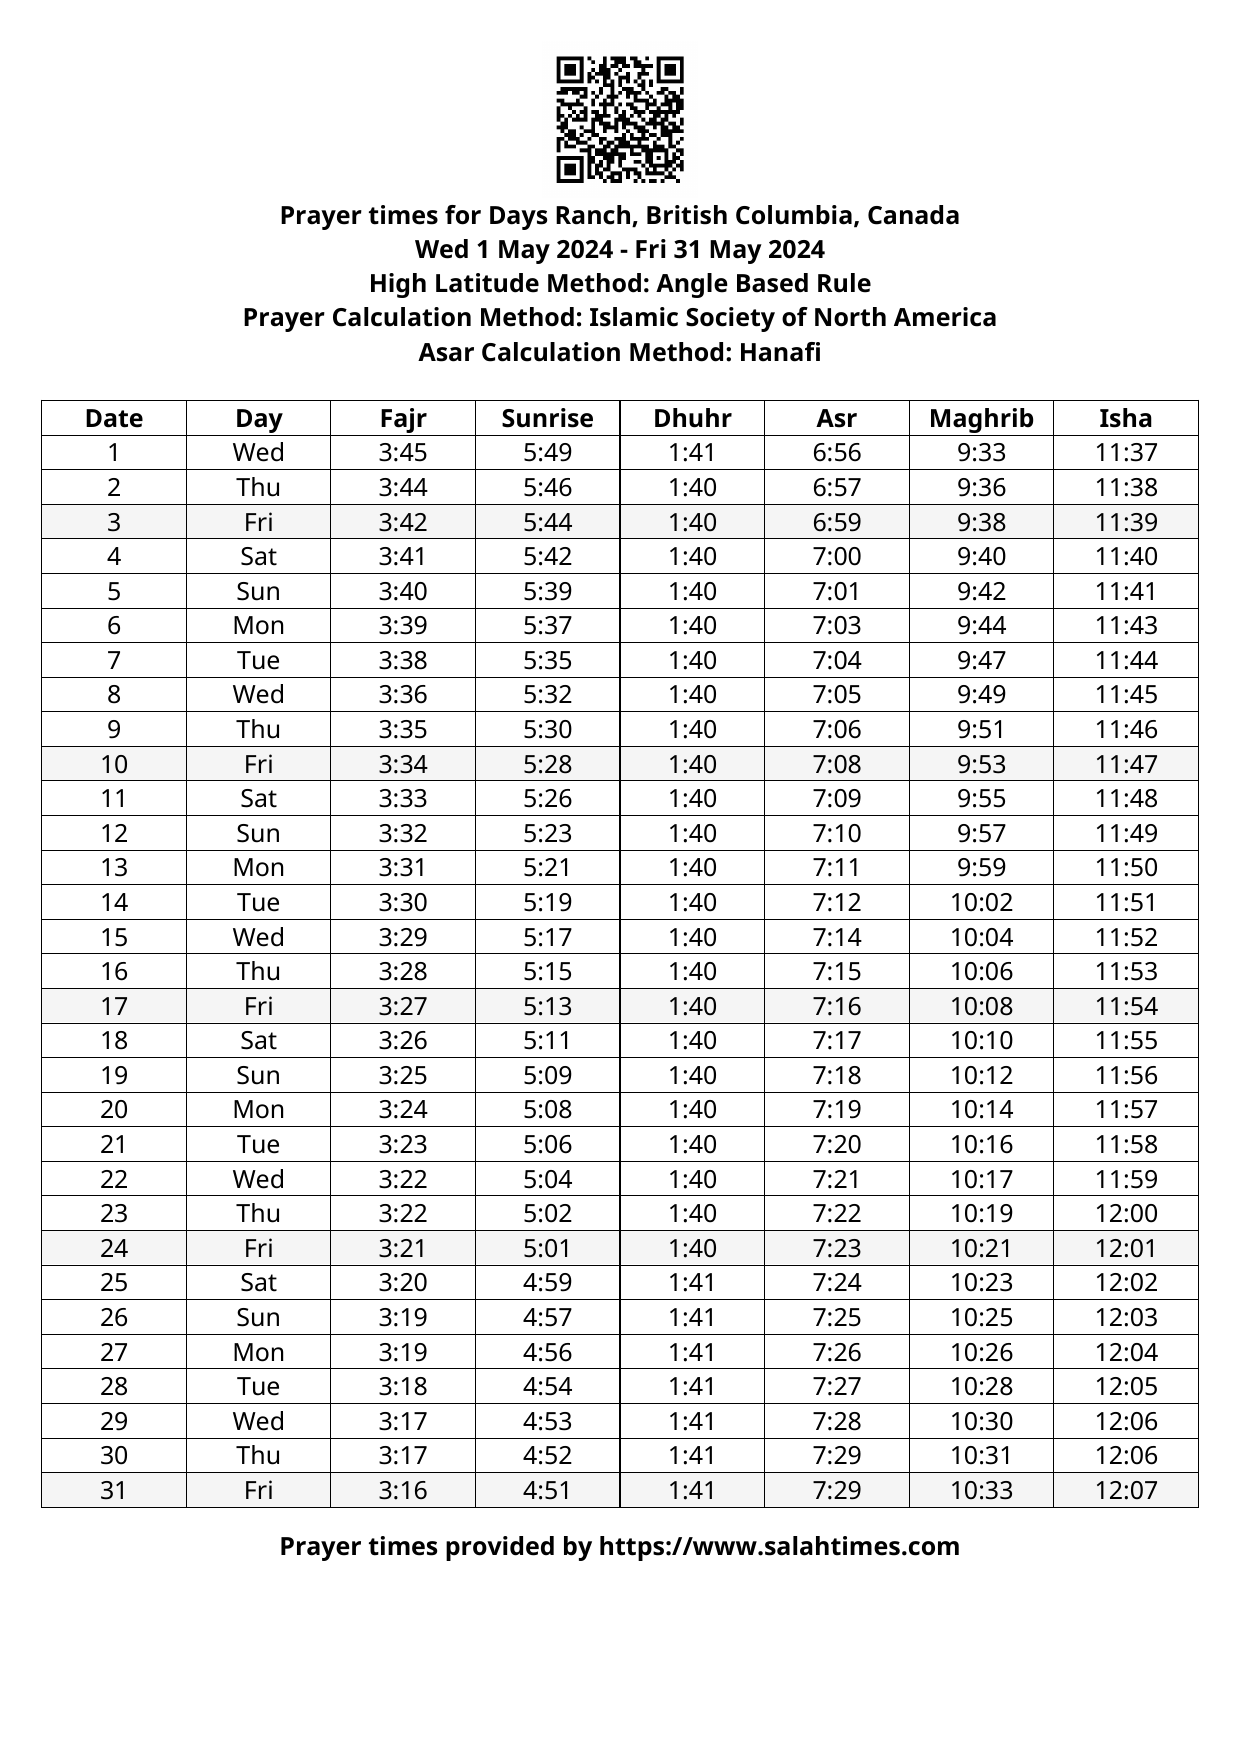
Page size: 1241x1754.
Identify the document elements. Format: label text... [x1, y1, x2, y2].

table_cell Fri [187, 1473, 330, 1507]
text Prayer times for Days Ranch, British Columbia, Canada [42, 198, 1198, 232]
table_cell 1:40 [621, 747, 764, 780]
table_cell 1:41 [621, 1404, 764, 1437]
table_cell 3:45 [331, 436, 475, 469]
table_header Day [187, 401, 330, 434]
table_cell 3:40 [331, 574, 475, 607]
table_cell 9:33 [910, 436, 1053, 469]
table_cell 9:55 [910, 781, 1053, 815]
table_cell 1:40 [621, 643, 764, 677]
table_cell 10:10 [910, 1024, 1053, 1057]
table_cell 30 [42, 1439, 186, 1472]
table_cell 10:26 [910, 1335, 1053, 1368]
table_cell 1:41 [621, 1266, 764, 1299]
table_cell 20 [42, 1093, 186, 1126]
table_cell 5:21 [476, 851, 619, 884]
table_cell 26 [42, 1300, 186, 1334]
table_cell 9:53 [910, 747, 1053, 780]
table_cell 12 [42, 816, 186, 849]
table_cell 13 [42, 851, 186, 884]
table_header Dhuhr [621, 401, 764, 434]
table_cell 5:17 [476, 920, 619, 953]
table_cell 1:40 [621, 609, 764, 642]
table_cell 10:31 [910, 1439, 1053, 1472]
table_cell 5:32 [476, 678, 619, 711]
table_cell 3:19 [331, 1300, 475, 1334]
table_cell 19 [42, 1058, 186, 1092]
table_cell 5:37 [476, 609, 619, 642]
table_cell Wed [187, 436, 330, 469]
table_cell 7:16 [765, 989, 909, 1022]
table_cell 1:41 [621, 436, 764, 469]
table_cell 10:21 [910, 1231, 1053, 1264]
table_cell 6:57 [765, 470, 909, 504]
table_cell 10:14 [910, 1093, 1053, 1126]
table_cell 21 [42, 1127, 186, 1161]
table_cell 10:12 [910, 1058, 1053, 1092]
table_cell 3:24 [331, 1093, 475, 1126]
table_cell 3:22 [331, 1196, 475, 1230]
table_cell 1:40 [621, 505, 764, 538]
table_cell Fri [187, 505, 330, 538]
table_cell 7:18 [765, 1058, 909, 1092]
table_cell 1:40 [621, 1024, 764, 1057]
table_header Asr [765, 401, 909, 434]
table_cell Sat [187, 1024, 330, 1057]
table_cell 3:19 [331, 1335, 475, 1368]
table_cell 10:17 [910, 1162, 1053, 1195]
table_cell 11:46 [1054, 712, 1198, 746]
table_cell 1:40 [621, 539, 764, 573]
text Prayer times provided by https://www.salahtimes.com [42, 1528, 1198, 1563]
table_cell 4:52 [476, 1439, 619, 1472]
table_cell 2 [42, 470, 186, 504]
table_cell 3:42 [331, 505, 475, 538]
table_cell 1:40 [621, 1093, 764, 1126]
text Wed 1 May 2024 - Fri 31 May 2024 [42, 232, 1198, 266]
table_cell 11:52 [1054, 920, 1198, 953]
table_cell 1:40 [621, 954, 764, 988]
table_cell 1:41 [621, 1473, 764, 1507]
table_cell 7:06 [765, 712, 909, 746]
table_cell 7:25 [765, 1300, 909, 1334]
table_cell 29 [42, 1404, 186, 1437]
table_header Fajr [331, 401, 475, 434]
table_cell 11:53 [1054, 954, 1198, 988]
table_cell 8 [42, 678, 186, 711]
table_cell 5:11 [476, 1024, 619, 1057]
table_cell 11:51 [1054, 885, 1198, 919]
table_cell 10:02 [910, 885, 1053, 919]
table_cell 3:21 [331, 1231, 475, 1264]
table_cell 7:27 [765, 1369, 909, 1403]
table_cell 1:40 [621, 1127, 764, 1161]
table_cell 7:28 [765, 1404, 909, 1437]
table_cell 6:59 [765, 505, 909, 538]
table_cell 5:46 [476, 470, 619, 504]
table_cell 11:59 [1054, 1162, 1198, 1195]
table_cell 3:23 [331, 1127, 475, 1161]
table_cell 7 [42, 643, 186, 677]
table_cell 7:20 [765, 1127, 909, 1161]
table_cell 1:40 [621, 851, 764, 884]
table_cell 9:44 [910, 609, 1053, 642]
table_cell 1:40 [621, 1231, 764, 1264]
table_cell 5:08 [476, 1093, 619, 1126]
table_cell 23 [42, 1196, 186, 1230]
table_cell Tue [187, 885, 330, 919]
table_cell 7:29 [765, 1439, 909, 1472]
table_cell 9:38 [910, 505, 1053, 538]
table_cell 7:29 [765, 1473, 909, 1507]
table_cell 12:04 [1054, 1335, 1198, 1368]
table_cell 12:01 [1054, 1231, 1198, 1264]
table_cell 12:02 [1054, 1266, 1198, 1299]
table_cell 7:12 [765, 885, 909, 919]
table_cell Sat [187, 781, 330, 815]
table_cell 3:30 [331, 885, 475, 919]
table_cell 5:23 [476, 816, 619, 849]
table_cell 1:40 [621, 1162, 764, 1195]
table_cell 1:40 [621, 574, 764, 607]
table_cell 10:33 [910, 1473, 1053, 1507]
table_cell 1:41 [621, 1369, 764, 1403]
table_cell 5:02 [476, 1196, 619, 1230]
table_cell 11:50 [1054, 851, 1198, 884]
table_cell 5:44 [476, 505, 619, 538]
table_cell 5:13 [476, 989, 619, 1022]
table_cell Wed [187, 678, 330, 711]
table_cell 24 [42, 1231, 186, 1264]
table_cell 10:28 [910, 1369, 1053, 1403]
table_cell 4:56 [476, 1335, 619, 1368]
table_cell Sat [187, 1266, 330, 1299]
table_cell 5:04 [476, 1162, 619, 1195]
table_cell 14 [42, 885, 186, 919]
table_cell 1:41 [621, 1335, 764, 1368]
table_cell 3:33 [331, 781, 475, 815]
table_cell 10:04 [910, 920, 1053, 953]
table_cell 4:54 [476, 1369, 619, 1403]
table_cell 3:17 [331, 1404, 475, 1437]
table_cell 3:16 [331, 1473, 475, 1507]
table_cell 5:01 [476, 1231, 619, 1264]
table_cell 7:00 [765, 539, 909, 573]
table_cell 3 [42, 505, 186, 538]
table_cell Mon [187, 851, 330, 884]
table_cell 1:41 [621, 1439, 764, 1472]
table_cell Thu [187, 1196, 330, 1230]
table_cell 9:47 [910, 643, 1053, 677]
table_cell Wed [187, 1162, 330, 1195]
table_cell 4 [42, 539, 186, 573]
table_cell Tue [187, 1127, 330, 1161]
table_cell 4:51 [476, 1473, 619, 1507]
table_cell 11 [42, 781, 186, 815]
table_cell 5:09 [476, 1058, 619, 1092]
table_cell 3:34 [331, 747, 475, 780]
table_cell 5:28 [476, 747, 619, 780]
table_cell 11:45 [1054, 678, 1198, 711]
table_cell 5:35 [476, 643, 619, 677]
table_cell 11:47 [1054, 747, 1198, 780]
table_cell Sun [187, 1300, 330, 1334]
table_cell 25 [42, 1266, 186, 1299]
table_cell 11:43 [1054, 609, 1198, 642]
table_cell 11:49 [1054, 816, 1198, 849]
table_cell 6:56 [765, 436, 909, 469]
table_cell 11:57 [1054, 1093, 1198, 1126]
table_cell 9:40 [910, 539, 1053, 573]
table_cell 16 [42, 954, 186, 988]
table_cell 1:40 [621, 1058, 764, 1092]
table_cell 10:08 [910, 989, 1053, 1022]
table_cell 7:22 [765, 1196, 909, 1230]
table_cell 7:26 [765, 1335, 909, 1368]
table_cell 1:40 [621, 781, 764, 815]
table_cell 7:09 [765, 781, 909, 815]
table_cell 7:05 [765, 678, 909, 711]
table_cell 11:54 [1054, 989, 1198, 1022]
table_cell 5:26 [476, 781, 619, 815]
table_cell 1:40 [621, 712, 764, 746]
table_cell 4:57 [476, 1300, 619, 1334]
table_cell Sat [187, 539, 330, 573]
table_cell 11:55 [1054, 1024, 1198, 1057]
table_cell 3:18 [331, 1369, 475, 1403]
table_cell Sun [187, 816, 330, 849]
table_cell Mon [187, 1335, 330, 1368]
table_cell 10:30 [910, 1404, 1053, 1437]
table_cell Sun [187, 1058, 330, 1092]
table_cell 1 [42, 436, 186, 469]
picture [542, 41, 699, 198]
table_cell 3:22 [331, 1162, 475, 1195]
table_cell 1:40 [621, 470, 764, 504]
table_cell 5:15 [476, 954, 619, 988]
table_cell 5 [42, 574, 186, 607]
table_cell 11:41 [1054, 574, 1198, 607]
table_header Sunrise [476, 401, 619, 434]
table_cell 10 [42, 747, 186, 780]
table_cell Thu [187, 954, 330, 988]
table_cell 9:57 [910, 816, 1053, 849]
table_cell 1:40 [621, 1196, 764, 1230]
table_cell 3:20 [331, 1266, 475, 1299]
table_cell 7:15 [765, 954, 909, 988]
table_cell 3:26 [331, 1024, 475, 1057]
table_cell 7:17 [765, 1024, 909, 1057]
table_cell Sun [187, 574, 330, 607]
table_cell 7:11 [765, 851, 909, 884]
table_cell 10:06 [910, 954, 1053, 988]
table_cell 7:04 [765, 643, 909, 677]
table_cell Wed [187, 1404, 330, 1437]
table_cell 18 [42, 1024, 186, 1057]
table_cell 11:58 [1054, 1127, 1198, 1161]
table_cell 3:25 [331, 1058, 475, 1092]
table_header Date [42, 401, 186, 434]
table_cell 3:39 [331, 609, 475, 642]
table_cell 9 [42, 712, 186, 746]
table_cell 12:05 [1054, 1369, 1198, 1403]
text High Latitude Method: Angle Based Rule [42, 266, 1198, 300]
table_cell 12:00 [1054, 1196, 1198, 1230]
table_cell 9:49 [910, 678, 1053, 711]
table_cell 5:30 [476, 712, 619, 746]
table_cell 7:08 [765, 747, 909, 780]
table_cell 9:51 [910, 712, 1053, 746]
table_cell 17 [42, 989, 186, 1022]
table_cell 9:36 [910, 470, 1053, 504]
table_cell 7:03 [765, 609, 909, 642]
table_cell 3:36 [331, 678, 475, 711]
table_cell 7:19 [765, 1093, 909, 1126]
table_cell 3:41 [331, 539, 475, 573]
table_cell 3:32 [331, 816, 475, 849]
table_cell 5:49 [476, 436, 619, 469]
table_cell 12:03 [1054, 1300, 1198, 1334]
table_cell Fri [187, 747, 330, 780]
table_cell 3:44 [331, 470, 475, 504]
table_cell 1:40 [621, 816, 764, 849]
table_header Isha [1054, 401, 1198, 434]
table_cell 7:14 [765, 920, 909, 953]
table_cell 27 [42, 1335, 186, 1368]
table_cell 11:48 [1054, 781, 1198, 815]
table_cell 11:56 [1054, 1058, 1198, 1092]
table_cell 3:29 [331, 920, 475, 953]
table_cell 10:16 [910, 1127, 1053, 1161]
table_cell 1:40 [621, 678, 764, 711]
table_cell 3:35 [331, 712, 475, 746]
table_cell 11:37 [1054, 436, 1198, 469]
table_cell 9:42 [910, 574, 1053, 607]
table_cell 10:19 [910, 1196, 1053, 1230]
table_cell 3:38 [331, 643, 475, 677]
table_cell 6 [42, 609, 186, 642]
table_cell 1:40 [621, 885, 764, 919]
table_cell 11:40 [1054, 539, 1198, 573]
table_cell 28 [42, 1369, 186, 1403]
table_cell Fri [187, 1231, 330, 1264]
table_cell 3:17 [331, 1439, 475, 1472]
table_cell Mon [187, 1093, 330, 1126]
table_cell 11:44 [1054, 643, 1198, 677]
table_cell 7:24 [765, 1266, 909, 1299]
table_cell 11:38 [1054, 470, 1198, 504]
table_cell 7:10 [765, 816, 909, 849]
table_cell 5:19 [476, 885, 619, 919]
table_cell 31 [42, 1473, 186, 1507]
table_cell 1:40 [621, 920, 764, 953]
table_cell 12:07 [1054, 1473, 1198, 1507]
table_cell 7:23 [765, 1231, 909, 1264]
table_cell 1:41 [621, 1300, 764, 1334]
table_cell 22 [42, 1162, 186, 1195]
table_cell Tue [187, 1369, 330, 1403]
table_cell 3:31 [331, 851, 475, 884]
table_cell Thu [187, 470, 330, 504]
table_cell 5:42 [476, 539, 619, 573]
table_cell Thu [187, 1439, 330, 1472]
table_cell 9:59 [910, 851, 1053, 884]
table_cell 12:06 [1054, 1439, 1198, 1472]
table_cell Wed [187, 920, 330, 953]
table_cell 4:59 [476, 1266, 619, 1299]
table_cell Mon [187, 609, 330, 642]
text Prayer Calculation Method: Islamic Society of North America [42, 300, 1198, 334]
table_cell 10:25 [910, 1300, 1053, 1334]
table_cell Thu [187, 712, 330, 746]
table_cell 1:40 [621, 989, 764, 1022]
table_cell 11:39 [1054, 505, 1198, 538]
table_cell 3:28 [331, 954, 475, 988]
table_header Maghrib [910, 401, 1053, 434]
table_cell 5:06 [476, 1127, 619, 1161]
table_cell 5:39 [476, 574, 619, 607]
table_cell 12:06 [1054, 1404, 1198, 1437]
table_cell Tue [187, 643, 330, 677]
table_cell 4:53 [476, 1404, 619, 1437]
table_cell 15 [42, 920, 186, 953]
table_cell Fri [187, 989, 330, 1022]
text Asar Calculation Method: Hanafi [42, 334, 1198, 368]
table_cell 7:21 [765, 1162, 909, 1195]
table_cell 3:27 [331, 989, 475, 1022]
table_cell 7:01 [765, 574, 909, 607]
table_cell 10:23 [910, 1266, 1053, 1299]
